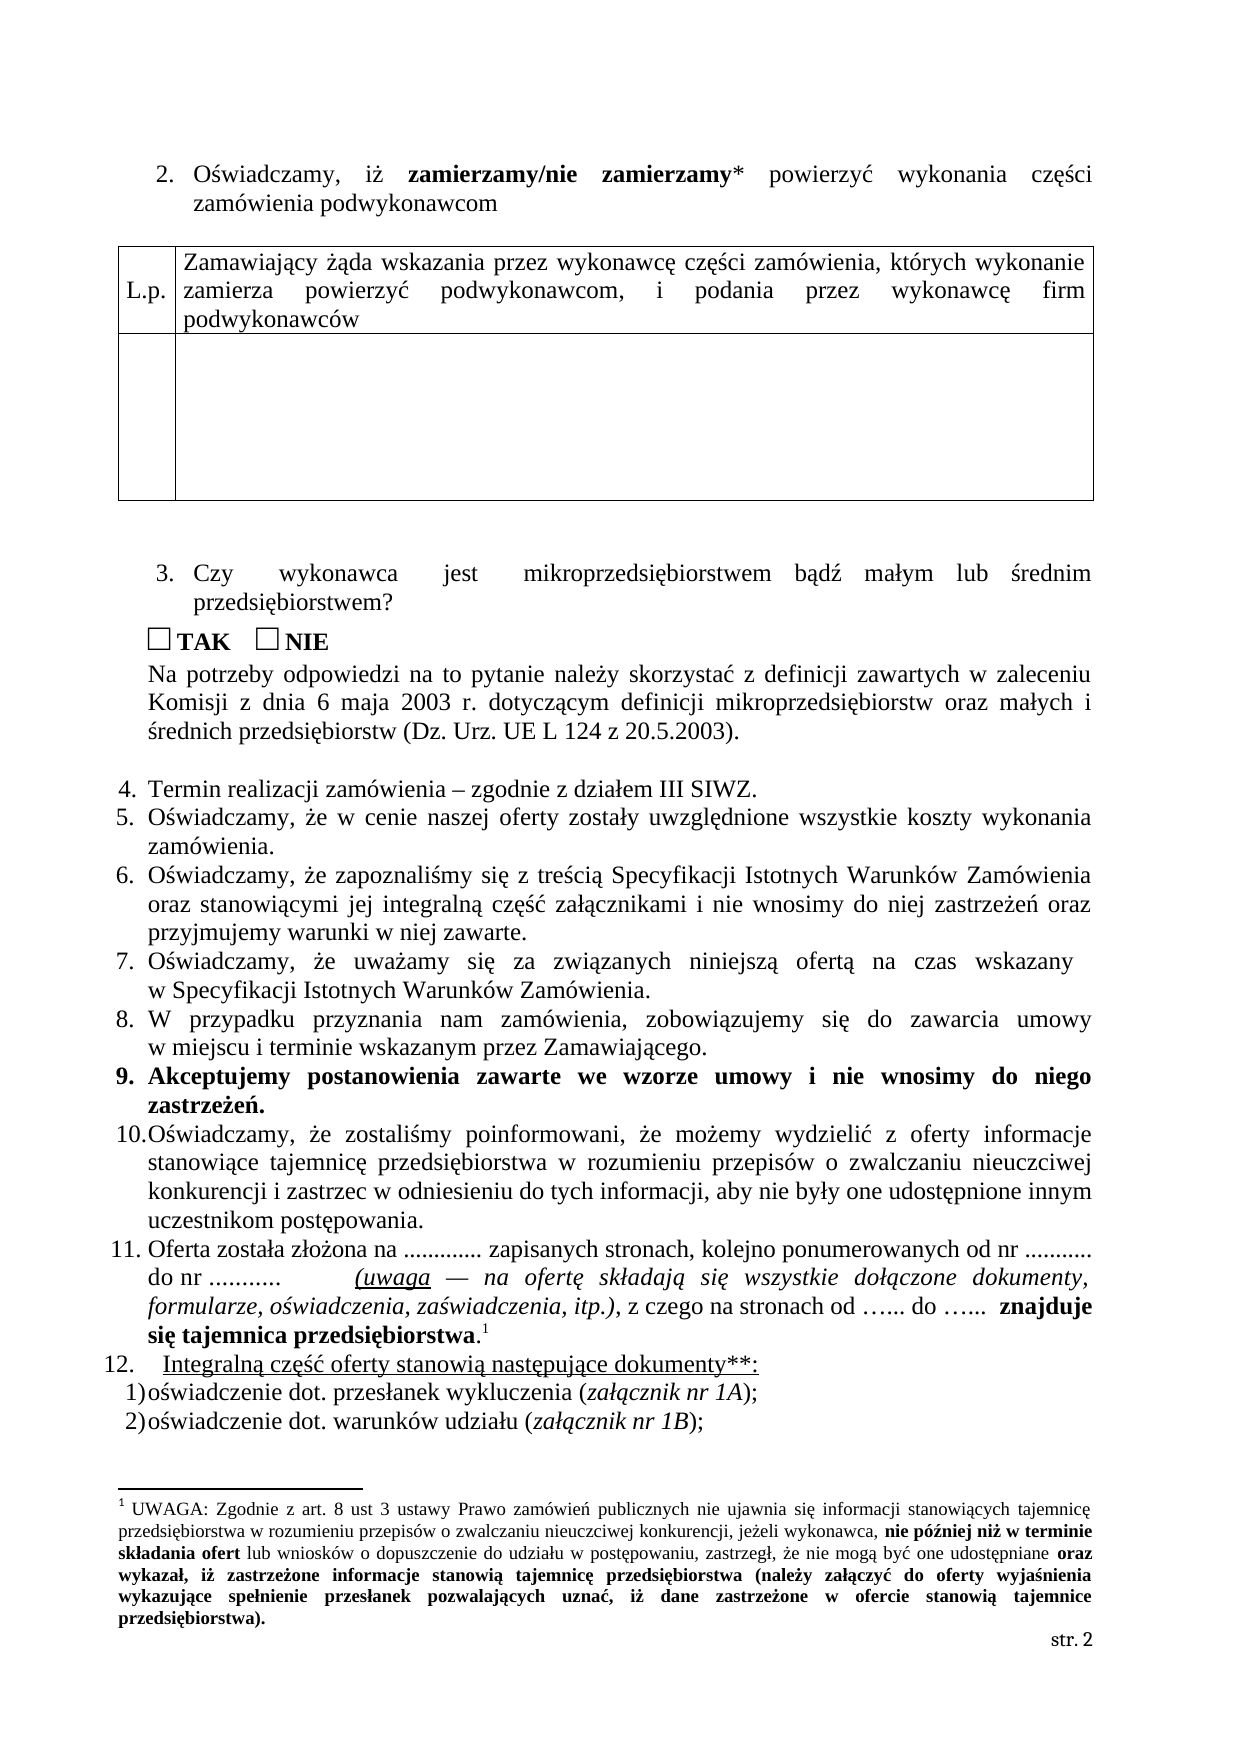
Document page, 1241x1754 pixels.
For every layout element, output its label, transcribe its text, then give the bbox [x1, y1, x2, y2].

list □ TAK □ NIE [148, 616, 1092, 659]
list oświadczenie dot. przesłanek wykluczenia (załącznik nr 1A); [125, 1377, 1092, 1406]
list Oświadczamy, że zapoznaliśmy się z treścią Specyfikacji Istotnych Warunków Zamówienia oraz stanowiącymi jej integralną część załącznikami i nie wnosimy do niej zastrzeżeń oraz przyjmujemy warunki w niej zawarte. [116, 860, 1092, 946]
list Oświadczamy, iż zamierzamy/nie zamierzamy* powierzyć wykonania części zamówienia podwykonawcom [156, 159, 1092, 217]
table_header Zamawiający żąda wskazania przez wykonawcę części zamówienia, których wykonanie zamierza powierzyć podwykonawcom, i podania przez wykonawcę firm podwykonawców [176, 247, 1093, 333]
list Oświadczamy, że w cenie naszej oferty zostały uwzględnione wszystkie koszty wykonania zamówienia. [116, 802, 1092, 860]
table_header L.p. [119, 247, 175, 333]
list Czy wykonawca jest mikroprzedsiębiorstwem bądź małym lub średnim przedsiębiorstwem? [156, 558, 1092, 616]
list Akceptujemy postanowienia zawarte we wzorze umowy i nie wnosimy do niego zastrzeżeń. [116, 1061, 1092, 1119]
list oświadczenie dot. warunków udziału (załącznik nr 1B); [125, 1406, 1092, 1435]
table_cell [119, 334, 175, 499]
list Oświadczamy, że uważamy się za związanych niniejszą ofertą na czas wskazany w Specyfikacji Istotnych Warunków Zamówienia. [116, 946, 1092, 1004]
list Oferta została złożona na ............. zapisanych stronach, kolejno ponumerowanych od nr ........... do nr ........... (uwaga — na ofertę składają się wszystkie dołączone dokumenty, formularze, oświadczenia, zaświadczenia, itp.), z czego na stronach od …... do …... znajduje się tajemnica przedsiębiorstwa. [110, 1234, 1092, 1349]
list Integralną część oferty stanowią następujące dokumenty**: [103, 1349, 1092, 1377]
list Oświadczamy, że zostaliśmy poinformowani, że możemy wydzielić z oferty informacje stanowiące tajemnicę przedsiębiorstwa w rozumieniu przepisów o zwalczaniu nieuczciwej konkurencji i zastrzec w odniesieniu do tych informacji, aby nie były one udostępnione innym uczestnikom postępowania. [116, 1119, 1092, 1234]
list W przypadku przyznania nam zamówienia, zobowiązujemy się do zawarcia umowy w miejscu i terminie wskazanym przez Zamawiającego. [116, 1004, 1092, 1061]
list Termin realizacji zamówienia – zgodnie z działem III SIWZ. [118, 774, 1092, 802]
list Na potrzeby odpowiedzi na to pytanie należy skorzystać z definicji zawartych w zaleceniu Komisji z dnia 6 maja 2003 r. dotyczącym definicji mikroprzedsiębiorstw oraz małych i średnich przedsiębiorstw (Dz. Urz. UE L 124 z 20.5.2003). [148, 659, 1092, 745]
table_cell [176, 334, 1093, 499]
